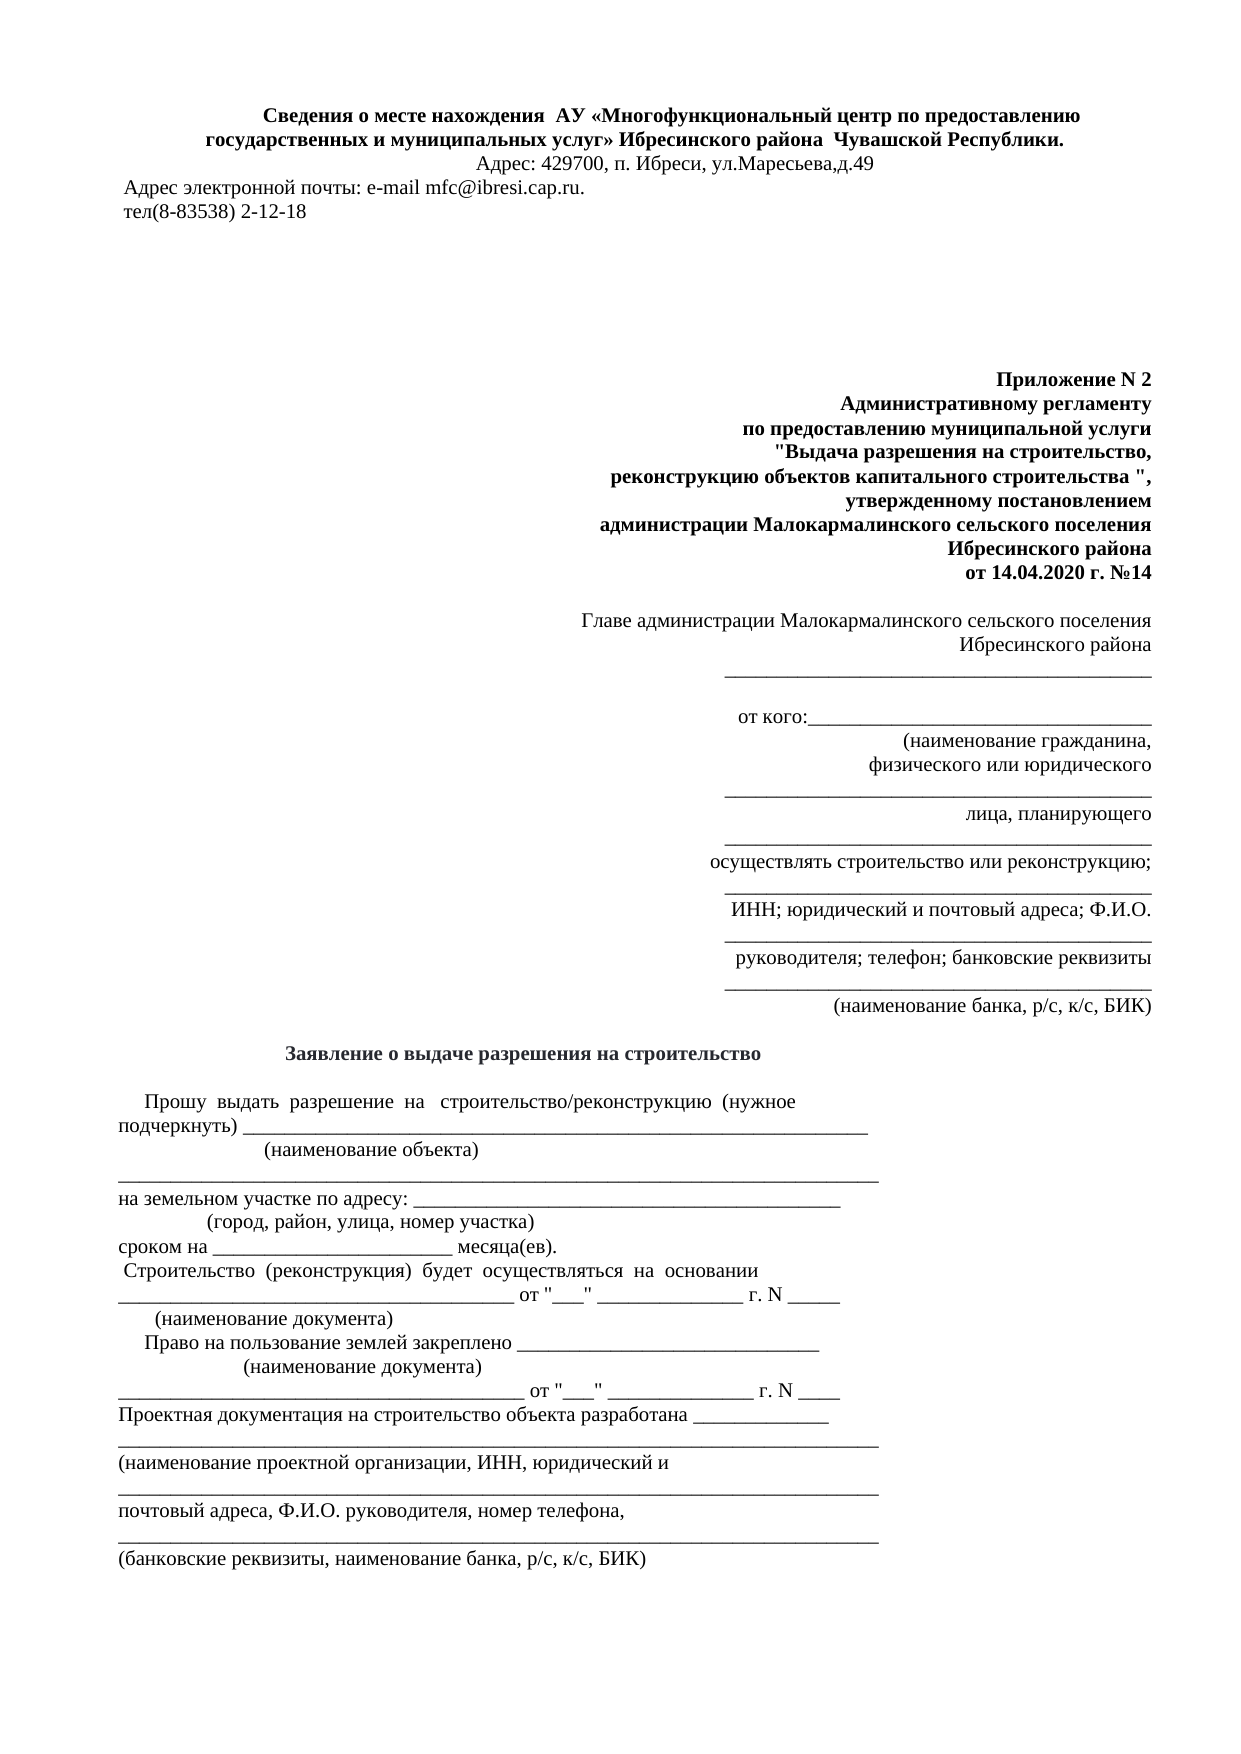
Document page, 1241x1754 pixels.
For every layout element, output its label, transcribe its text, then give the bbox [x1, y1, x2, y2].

text _________________________________________ [118, 873, 1152, 897]
text Прошу выдать разрешение на строительство/реконструкцию (нужное [118, 1089, 1152, 1113]
text (банковские реквизиты, наименование банка, р/с, к/с, БИК) [118, 1546, 1152, 1570]
text Сведения о месте нахождения АУ «Многофункциональный центр по предоставлению государственных и муниципальных услуг» Ибресинского района Чувашской Республики. [118, 103, 1152, 151]
text (наименование документа) [118, 1306, 1152, 1330]
text _________________________________________________________________________ [118, 1161, 1152, 1185]
text тел(8-83538) 2-12-18 [118, 199, 1152, 223]
text (город, район, улица, номер участка) [118, 1209, 1152, 1233]
text _________________________________________________________________________ [118, 1426, 1152, 1450]
text сроком на _______________________ месяца(ев). [118, 1233, 1152, 1258]
text _________________________________________ [118, 776, 1152, 800]
text Проектная документация на строительство объекта разработана _____________ [118, 1402, 1152, 1426]
text _________________________________________________________________________ [118, 1474, 1152, 1498]
text Адрес: 429700, п. Ибреси, ул.Маресьева,д.49 [118, 151, 1152, 175]
text Ибресинского района [118, 536, 1152, 560]
text (наименование банка, р/с, к/с, БИК) [118, 993, 1152, 1017]
text ______________________________________ от "___" ______________ г. N _____ [118, 1282, 1152, 1306]
text Заявление о выдаче разрешения на строительство [118, 1041, 1152, 1065]
text Главе администрации Малокармалинского сельского поселения [118, 608, 1152, 632]
text почтовый адреса, Ф.И.О. руководителя, номер телефона, [118, 1498, 1152, 1522]
text (наименование объекта) [118, 1137, 1152, 1161]
text от 14.04.2020 г. №14 [118, 560, 1152, 584]
text (наименование проектной организации, ИНН, юридический и [118, 1450, 1152, 1474]
text (наименование гражданина, [118, 728, 1152, 752]
text Приложение N 2 [118, 367, 1152, 391]
text _________________________________________ [118, 824, 1152, 848]
text Строительство (реконструкция) будет осуществляться на основании [118, 1258, 1152, 1282]
text ИНН; юридический и почтовый адреса; Ф.И.О. [118, 897, 1152, 921]
text подчеркнуть) ____________________________________________________________ [118, 1113, 1152, 1137]
text _________________________________________ [118, 969, 1152, 993]
text физического или юридического [118, 752, 1152, 776]
text руководителя; телефон; банковские реквизиты [118, 945, 1152, 969]
text _________________________________________ [118, 656, 1152, 680]
text Административному регламенту по предоставлению муниципальной услуги "Выдача разрешения на строительство, реконструкцию объектов капитального строительства ", утвержденному постановлением администрации Малокармалинского сельского поселения [118, 391, 1152, 536]
text осуществлять строительство или реконструкцию; [118, 848, 1152, 873]
text _________________________________________ [118, 921, 1152, 945]
text Адрес электронной почты: e-mail mfc@ibresi.cap.ru. [118, 175, 1152, 199]
text от кого:_________________________________ [118, 704, 1152, 728]
text Ибресинского района [118, 632, 1152, 656]
text лица, планирующего [118, 800, 1152, 824]
text Право на пользование землей закреплено _____________________________ [118, 1330, 1152, 1354]
text _______________________________________ от "___" ______________ г. N ____ [118, 1378, 1152, 1402]
text на земельном участке по адресу: _________________________________________ [118, 1185, 1152, 1209]
text (наименование документа) [118, 1354, 1152, 1378]
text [118, 1522, 1152, 1546]
